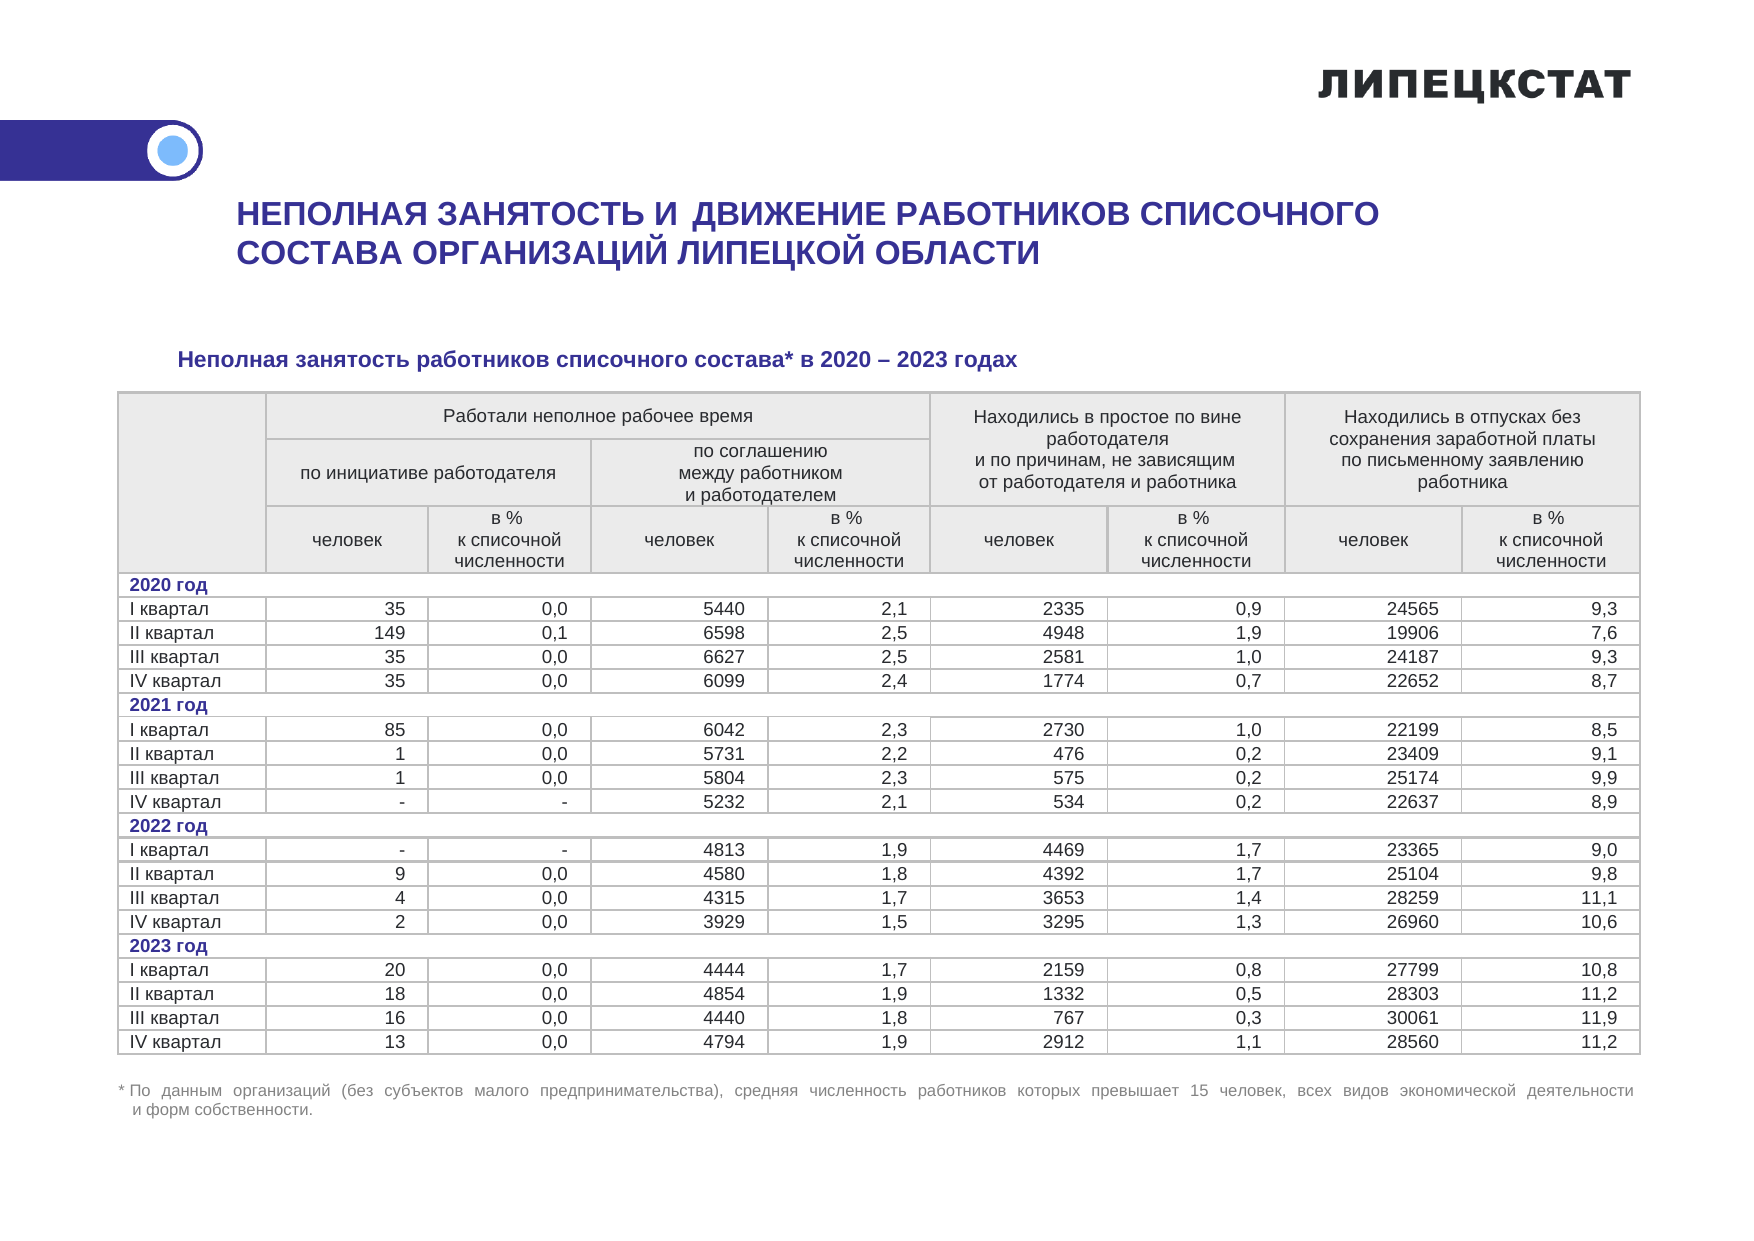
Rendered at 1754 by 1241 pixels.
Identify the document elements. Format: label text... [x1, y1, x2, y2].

table_cell 26960 [1285, 911, 1461, 933]
table_cell 0,2 [1108, 766, 1284, 788]
table_cell 35 [267, 598, 427, 620]
table_cell 767 [931, 1007, 1107, 1029]
table_cell 0,1 [429, 622, 590, 644]
table_cell III квартал [119, 646, 265, 668]
table_cell 0,3 [1108, 1007, 1284, 1029]
table_cell 0,0 [429, 598, 590, 620]
table_cell 0,7 [1108, 670, 1284, 692]
table_cell 11,2 [1462, 983, 1639, 1005]
table_cell I квартал [119, 839, 265, 860]
table_cell 2,2 [769, 742, 930, 764]
table_cell 4580 [592, 863, 767, 884]
table_cell 1332 [931, 983, 1107, 1005]
table_cell I квартал [119, 959, 265, 981]
table_cell 3295 [931, 911, 1107, 933]
table_cell 23365 [1285, 839, 1461, 860]
table_cell 1,5 [769, 911, 930, 933]
table_cell 23409 [1285, 742, 1461, 764]
table_header [119, 394, 265, 572]
table_cell 1 [267, 766, 427, 788]
table_cell 25174 [1285, 766, 1461, 788]
table_cell - [429, 790, 590, 812]
table_cell III квартал [119, 1007, 265, 1029]
table_cell 13 [267, 1031, 427, 1053]
table_cell 0,0 [429, 742, 590, 764]
table_cell 1,1 [1108, 1031, 1284, 1053]
table_cell 22637 [1285, 790, 1461, 812]
table_cell 30061 [1285, 1007, 1461, 1029]
table_cell 2159 [931, 959, 1107, 981]
table_cell 6627 [592, 646, 767, 668]
table_cell 5232 [592, 790, 767, 812]
table_cell 2,5 [769, 646, 930, 668]
table_cell 149 [267, 622, 427, 644]
table_cell 8,7 [1462, 670, 1639, 692]
table_cell 4440 [592, 1007, 767, 1029]
table_cell 2,4 [769, 670, 930, 692]
table_cell 1,9 [1108, 622, 1284, 644]
table_cell II квартал [119, 742, 265, 764]
table_cell 10,6 [1462, 911, 1639, 933]
table_cell 1 [267, 742, 427, 764]
text НЕПОЛНАЯ ЗАНЯТОСТЬ И ДВИЖЕНИЕ РАБОТНИКОВ СПИСОЧНОГО СОСТАВА ОРГАНИЗАЦИЙ ЛИПЕЦКОЙ ОБЛАСТИ [236, 194, 1636, 271]
table_cell IV квартал [119, 790, 265, 812]
table_cell 3653 [931, 887, 1107, 908]
picture [1289, 40, 1659, 126]
table_cell 5731 [592, 742, 767, 764]
table_cell 1,7 [769, 887, 930, 908]
table_cell 2912 [931, 1031, 1107, 1053]
table_cell I квартал [119, 598, 265, 620]
table_cell IV квартал [119, 670, 265, 692]
table_cell II квартал [119, 863, 265, 884]
table_cell 22199 [1285, 718, 1461, 740]
table_cell 20 [267, 959, 427, 981]
table_cell 27799 [1285, 959, 1461, 981]
table_cell - [267, 839, 427, 860]
table_cell 1,4 [1108, 887, 1284, 908]
table_header Находились в отпусках без сохранения заработной платы по письменному заявлению работника [1286, 394, 1639, 505]
table_cell 2581 [931, 646, 1107, 668]
table_cell 4794 [592, 1031, 767, 1053]
table_cell 4315 [592, 887, 767, 908]
table_cell 0,5 [1108, 983, 1284, 1005]
table_cell 1,0 [1108, 646, 1284, 668]
table_cell человек [931, 507, 1106, 572]
table_cell 476 [931, 742, 1107, 764]
table_cell в % к списочной численности [1109, 507, 1284, 572]
table_cell 16 [267, 1007, 427, 1029]
table_cell II квартал [119, 983, 265, 1005]
table_cell 8,9 [1462, 790, 1639, 812]
table_cell 9,0 [1462, 839, 1639, 860]
table_cell 534 [931, 790, 1107, 812]
table_cell 2 [267, 911, 427, 933]
table_cell 9,9 [1462, 766, 1639, 788]
table_cell 2730 [931, 718, 1107, 740]
table_cell IV квартал [119, 1031, 265, 1053]
table_cell 0,0 [429, 983, 590, 1005]
table_cell в % к списочной численности [769, 507, 929, 572]
table_cell 2,3 [769, 766, 930, 788]
table_cell 85 [267, 717, 427, 740]
table_cell 1,9 [769, 983, 930, 1005]
table_cell человек [1286, 507, 1461, 572]
table_cell 35 [267, 670, 427, 692]
table_cell 2335 [931, 598, 1107, 620]
table_cell I квартал [119, 717, 265, 740]
table_cell 9 [267, 863, 427, 884]
table_cell 4948 [931, 622, 1107, 644]
table_cell 0,8 [1108, 959, 1284, 981]
table_cell 2022 год [119, 814, 1639, 836]
table_cell III квартал [119, 887, 265, 908]
table_cell 22652 [1285, 670, 1461, 692]
table_cell 11,9 [1462, 1007, 1639, 1029]
table_cell 4813 [592, 839, 767, 860]
table_cell 2,3 [769, 717, 930, 740]
table_cell 9,8 [1462, 863, 1639, 884]
table_cell 4854 [592, 983, 767, 1005]
picture [0, 120, 203, 181]
table_cell 11,2 [1462, 1031, 1639, 1053]
table_cell человек [592, 507, 767, 572]
table_cell 1,9 [769, 1031, 930, 1053]
table_cell 4444 [592, 959, 767, 981]
table_cell 24565 [1285, 598, 1461, 620]
table_cell 1,8 [769, 863, 930, 884]
table_cell 5804 [592, 766, 767, 788]
table_cell 19906 [1285, 622, 1461, 644]
table_cell 28303 [1285, 983, 1461, 1005]
table_cell 4 [267, 887, 427, 908]
table_cell в % к списочной численности [1463, 507, 1639, 572]
table_cell 0,2 [1108, 790, 1284, 812]
table_header Работали неполное рабочее время [267, 394, 929, 438]
table_cell 0,0 [429, 717, 590, 740]
table_cell 0,0 [429, 1031, 590, 1053]
table_cell 9,3 [1462, 598, 1639, 620]
table_cell 28259 [1285, 887, 1461, 908]
table_cell 1,7 [1108, 863, 1284, 884]
table_cell 7,6 [1462, 622, 1639, 644]
table_cell в % к списочной численности [429, 507, 590, 572]
table_cell 1,3 [1108, 911, 1284, 933]
table_cell 5440 [592, 598, 767, 620]
table_cell - [429, 839, 590, 860]
table_cell IV квартал [119, 911, 265, 933]
table_cell 2021 год [119, 694, 1639, 716]
table_cell 1,7 [1108, 839, 1284, 860]
table_cell 2020 год [119, 574, 1639, 596]
table_cell 8,5 [1462, 718, 1639, 740]
table_cell 18 [267, 983, 427, 1005]
table_cell 2023 год [119, 935, 1639, 957]
table_cell 6099 [592, 670, 767, 692]
table_cell 1774 [931, 670, 1107, 692]
table_cell 4469 [931, 839, 1107, 860]
table_cell 25104 [1285, 863, 1461, 884]
text Неполная занятость работников списочного состава* в 2020 – 2023 годах [177, 346, 1636, 373]
table_cell 2,1 [769, 790, 930, 812]
table_cell 0,2 [1108, 742, 1284, 764]
table_cell III квартал [119, 766, 265, 788]
table_cell 10,8 [1462, 959, 1639, 981]
table_cell 9,3 [1462, 646, 1639, 668]
table_cell 35 [267, 646, 427, 668]
table_cell 6042 [592, 717, 767, 740]
table_cell 4392 [931, 863, 1107, 884]
table_cell 0,0 [429, 646, 590, 668]
table_cell - [267, 790, 427, 812]
table_cell 0,0 [429, 959, 590, 981]
table_cell 1,9 [769, 839, 930, 860]
table_cell 0,0 [429, 766, 590, 788]
table_cell 0,0 [429, 911, 590, 933]
table_cell по соглашению между работником и работодателем [592, 440, 929, 505]
table_cell 28560 [1285, 1031, 1461, 1053]
table_cell 1,7 [769, 959, 930, 981]
table_cell 6598 [592, 622, 767, 644]
table_cell 2,1 [769, 598, 930, 620]
table_cell 2,5 [769, 622, 930, 644]
table_cell 9,1 [1462, 742, 1639, 764]
table_cell 1,0 [1108, 718, 1284, 740]
table_cell по инициативе работодателя [267, 440, 590, 505]
table_cell 3929 [592, 911, 767, 933]
table_cell 24187 [1285, 646, 1461, 668]
table_cell человек [267, 507, 427, 572]
table_header Находились в простое по вине работодателя и по причинам, не зависящим от работодателя и работника [931, 394, 1284, 505]
table_cell II квартал [119, 622, 265, 644]
table_cell 0,0 [429, 863, 590, 884]
table_cell 575 [931, 766, 1107, 788]
table_cell 0,0 [429, 887, 590, 908]
table_cell 0,0 [429, 670, 590, 692]
table_cell 11,1 [1462, 887, 1639, 908]
table_cell 0,9 [1108, 598, 1284, 620]
table_cell 0,0 [429, 1007, 590, 1029]
text * По данным организаций (без субъектов малого предпринимательства), средняя численность работников которых превышает 15 человек, всех видов экономической деятельности и форм собственности. [118, 1081, 1636, 1119]
table_cell 1,8 [769, 1007, 930, 1029]
